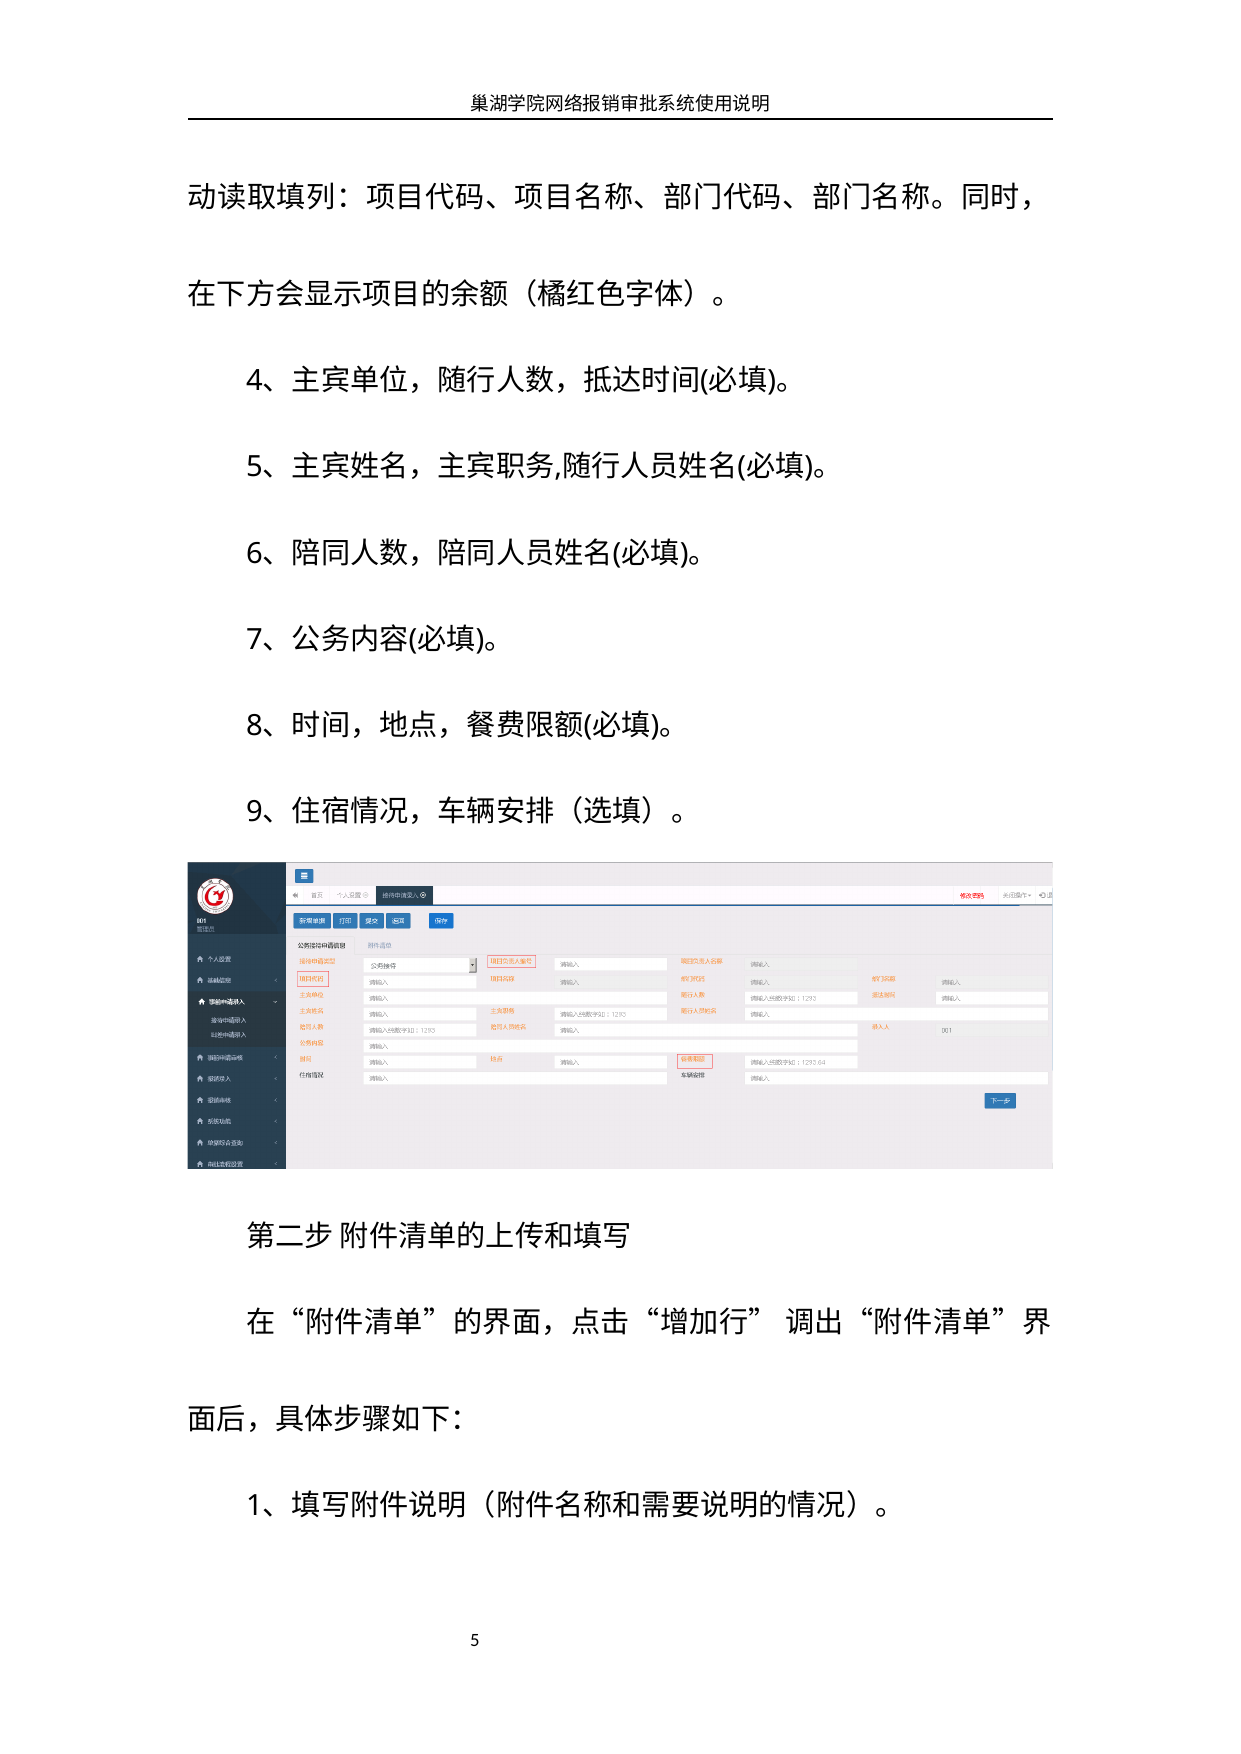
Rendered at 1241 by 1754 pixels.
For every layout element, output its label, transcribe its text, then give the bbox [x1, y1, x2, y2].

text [187, 162, 1053, 324]
text 在“附件清单”的界面，点击“增加行” 调出“附件清单”界面后，具体步骤如下： [187, 1287, 1053, 1449]
text 8、时间，地点，餐费限额(必填)。 [187, 690, 1053, 755]
picture [187, 862, 1053, 1169]
text 9、住宿情况，车辆安排（选填）。 [187, 776, 1053, 841]
text 1、填写附件说明（附件名称和需要说明的情况）。 [187, 1471, 1053, 1536]
text 7、公务内容(必填)。 [187, 604, 1053, 669]
text 第二步 附件清单的上传和填写 [187, 1201, 1053, 1266]
text 6、陪同人数，陪同人员姓名(必填)。 [187, 518, 1053, 583]
text 4、主宾单位，随行人数，抵达时间(必填)。 [187, 346, 1053, 411]
text 5、主宾姓名，主宾职务,随行人员姓名(必填)。 [187, 432, 1053, 497]
